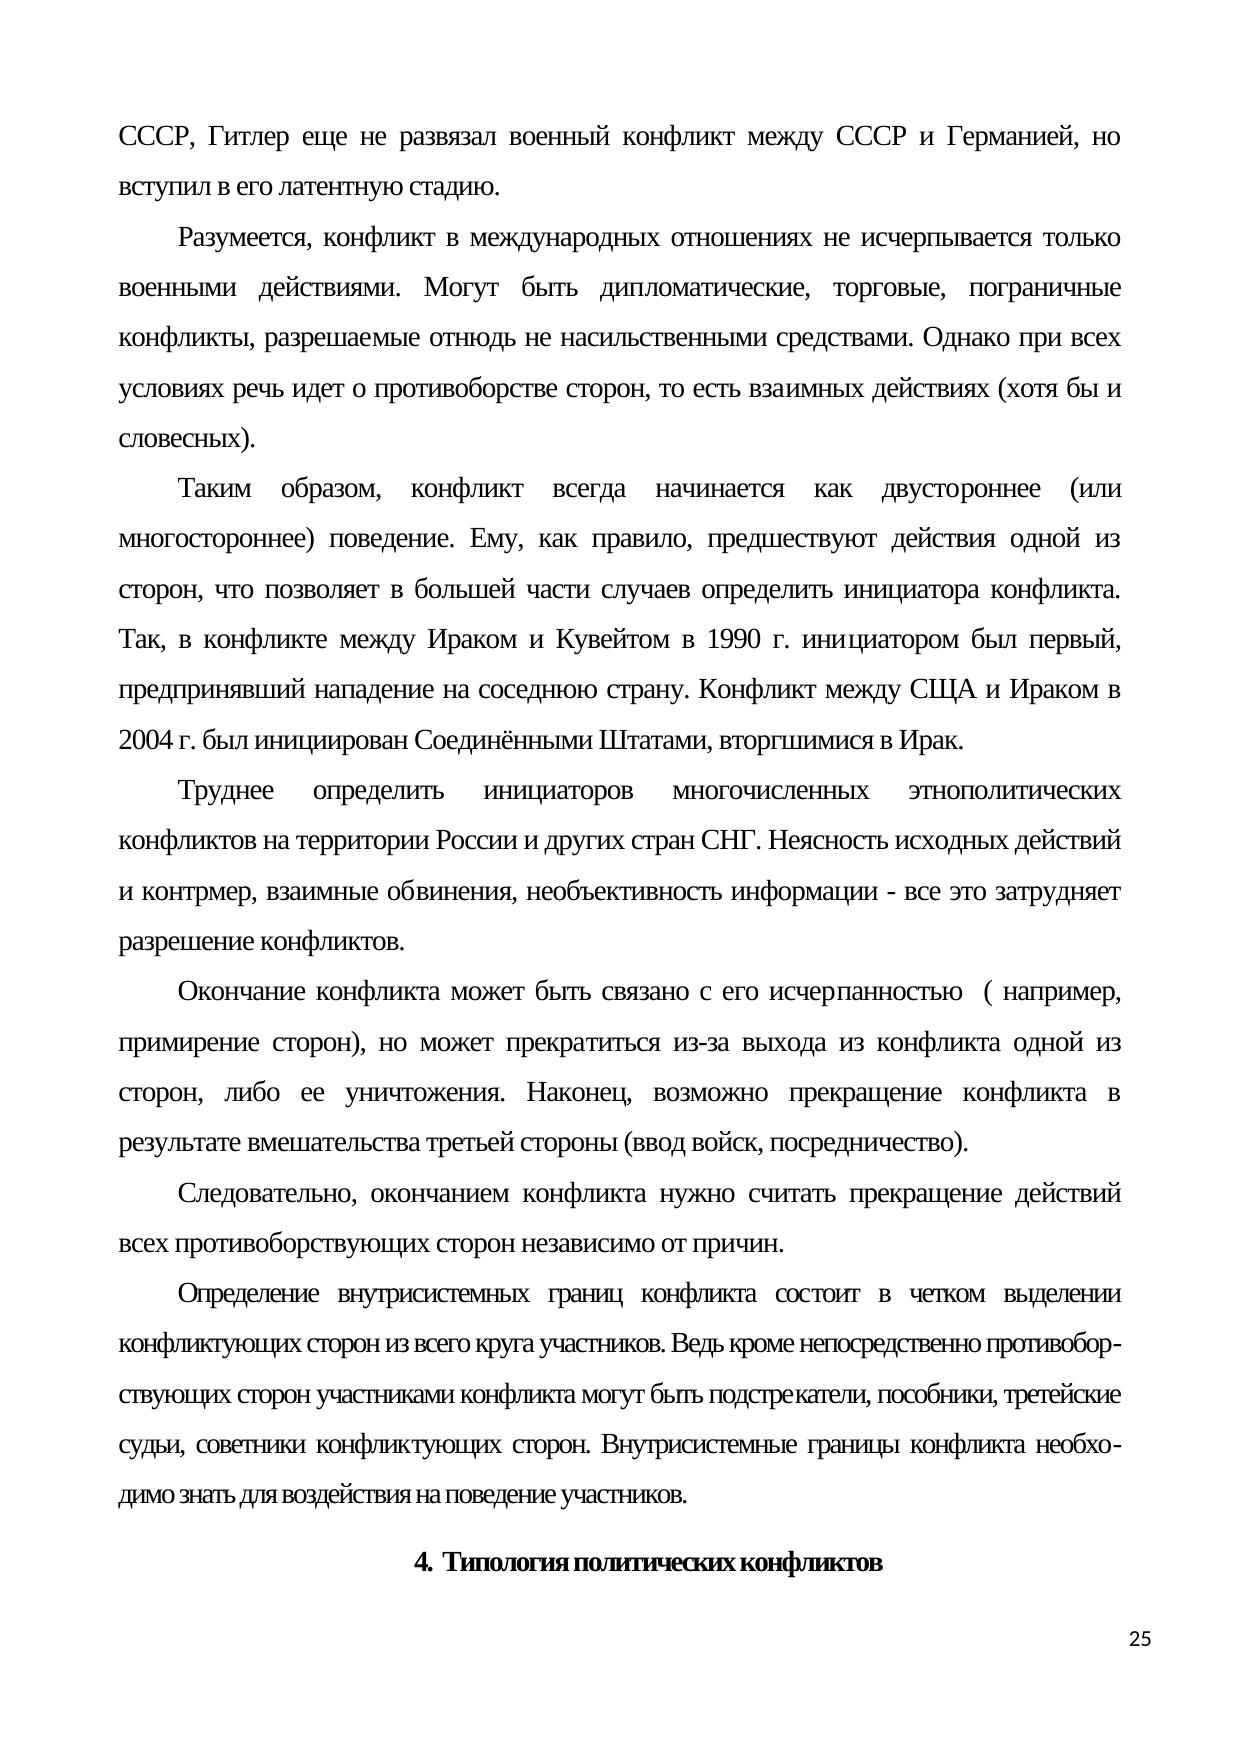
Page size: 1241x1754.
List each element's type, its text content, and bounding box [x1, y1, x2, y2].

text Окончание конфликта может быть связано с его исчерпанностью ( например, примирение сторон), но может прекратиться из-за выхода из конфликта одной из сторон, либо ее уничтожения. Наконец, возможно прекращение конфликта в результате вмешательства третьей стороны (ввод войск, посредничество). [118, 973, 1122, 1158]
text Определение внутрисистемных границ конфликта состоит в четком выделении конфликтующих сторон из всего круга участников. Ведь кроме непосредственно противоборствующих сторон участниками конфликта могут быть подстрекатели, пособники, третейские судьи, советники конфликтующих сторон. Внутрисистемные границы конфликта необходимо знать для воздействия на поведение участников. [118, 1275, 1122, 1510]
text Труднее определить инициаторов многочисленных этнополитических конфликтов на территории России и других стран СНГ. Неясность исходных действий и контрмер, взаимные обвинения, необъективность информации - все это затрудняет разрешение конфликтов. [118, 772, 1122, 957]
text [118, 118, 1122, 202]
text Разумеется, конфликт в международных отношениях не исчерпывается только военными действиями. Могут быть дипломатические, торговые, пограничные конфликты, разрешаемые отнюдь не насильственными средствами. Однако при всех условиях речь идет о противоборстве сторон, то есть взаимных действиях (хотя бы и словесных). [118, 219, 1122, 453]
text Таким образом, конфликт всегда начинается как двустороннее (или многостороннее) поведение. Ему, как правило, предшествуют действия одной из сторон, что позволяет в большей части случаев определить инициатора конфликта. Так, в конфликте между Ираком и Кувейтом в 1990 г. инициатором был первый, предпринявший нападение на соседнюю страну. Конфликт между СЩА и Ираком в 2004 г. был инициирован Соединёнными Штатами, вторгшимися в Ирак. [118, 470, 1122, 755]
text 4. Типология политических конфликтов [118, 1544, 1122, 1578]
text Следовательно, окончанием конфликта нужно считать прекращение действий всех противоборствующих сторон независимо от причин. [118, 1175, 1122, 1258]
